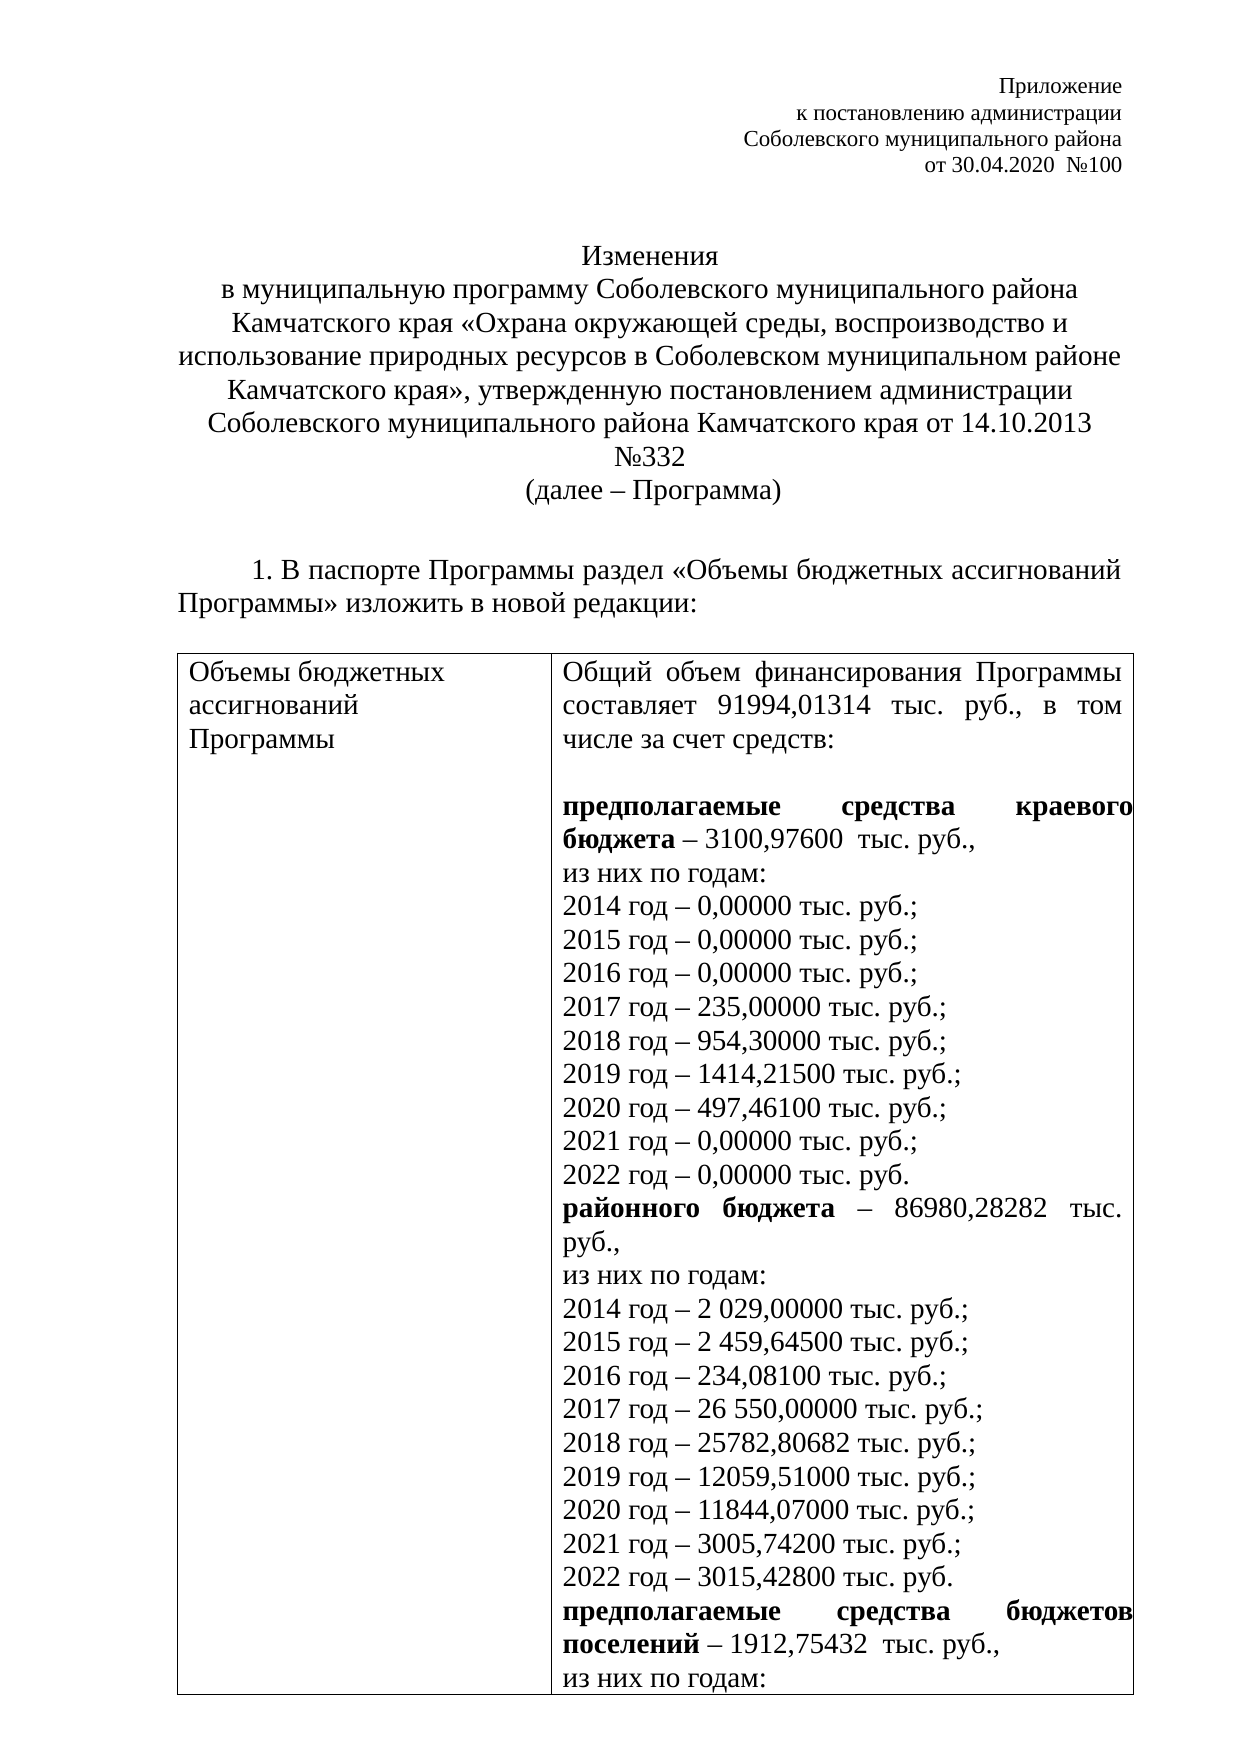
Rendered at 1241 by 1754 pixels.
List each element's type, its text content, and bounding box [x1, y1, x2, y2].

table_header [552, 654, 1133, 1693]
text Соболевского муниципального района [177, 125, 1122, 151]
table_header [178, 654, 551, 1693]
text (далее – Программа) [177, 472, 1122, 506]
text Изменения [177, 238, 1122, 271]
text от 30.04.2020 №100 [177, 151, 1122, 178]
text в муниципальную программу Соболевского муниципального района Камчатского края «Охрана окружающей среды, воспроизводство и использование природных ресурсов в Соболевском муниципальном районе Камчатского края», утвержденную постановлением администрации Соболевского муниципального района Камчатского края от 14.10.2013 №332 [177, 271, 1122, 472]
text 1. В паспорте Программы раздел «Объемы бюджетных ассигнований Программы» изложить в новой редакции: [177, 552, 1122, 619]
text Приложение [177, 72, 1122, 99]
text к постановлению администрации [177, 99, 1122, 125]
